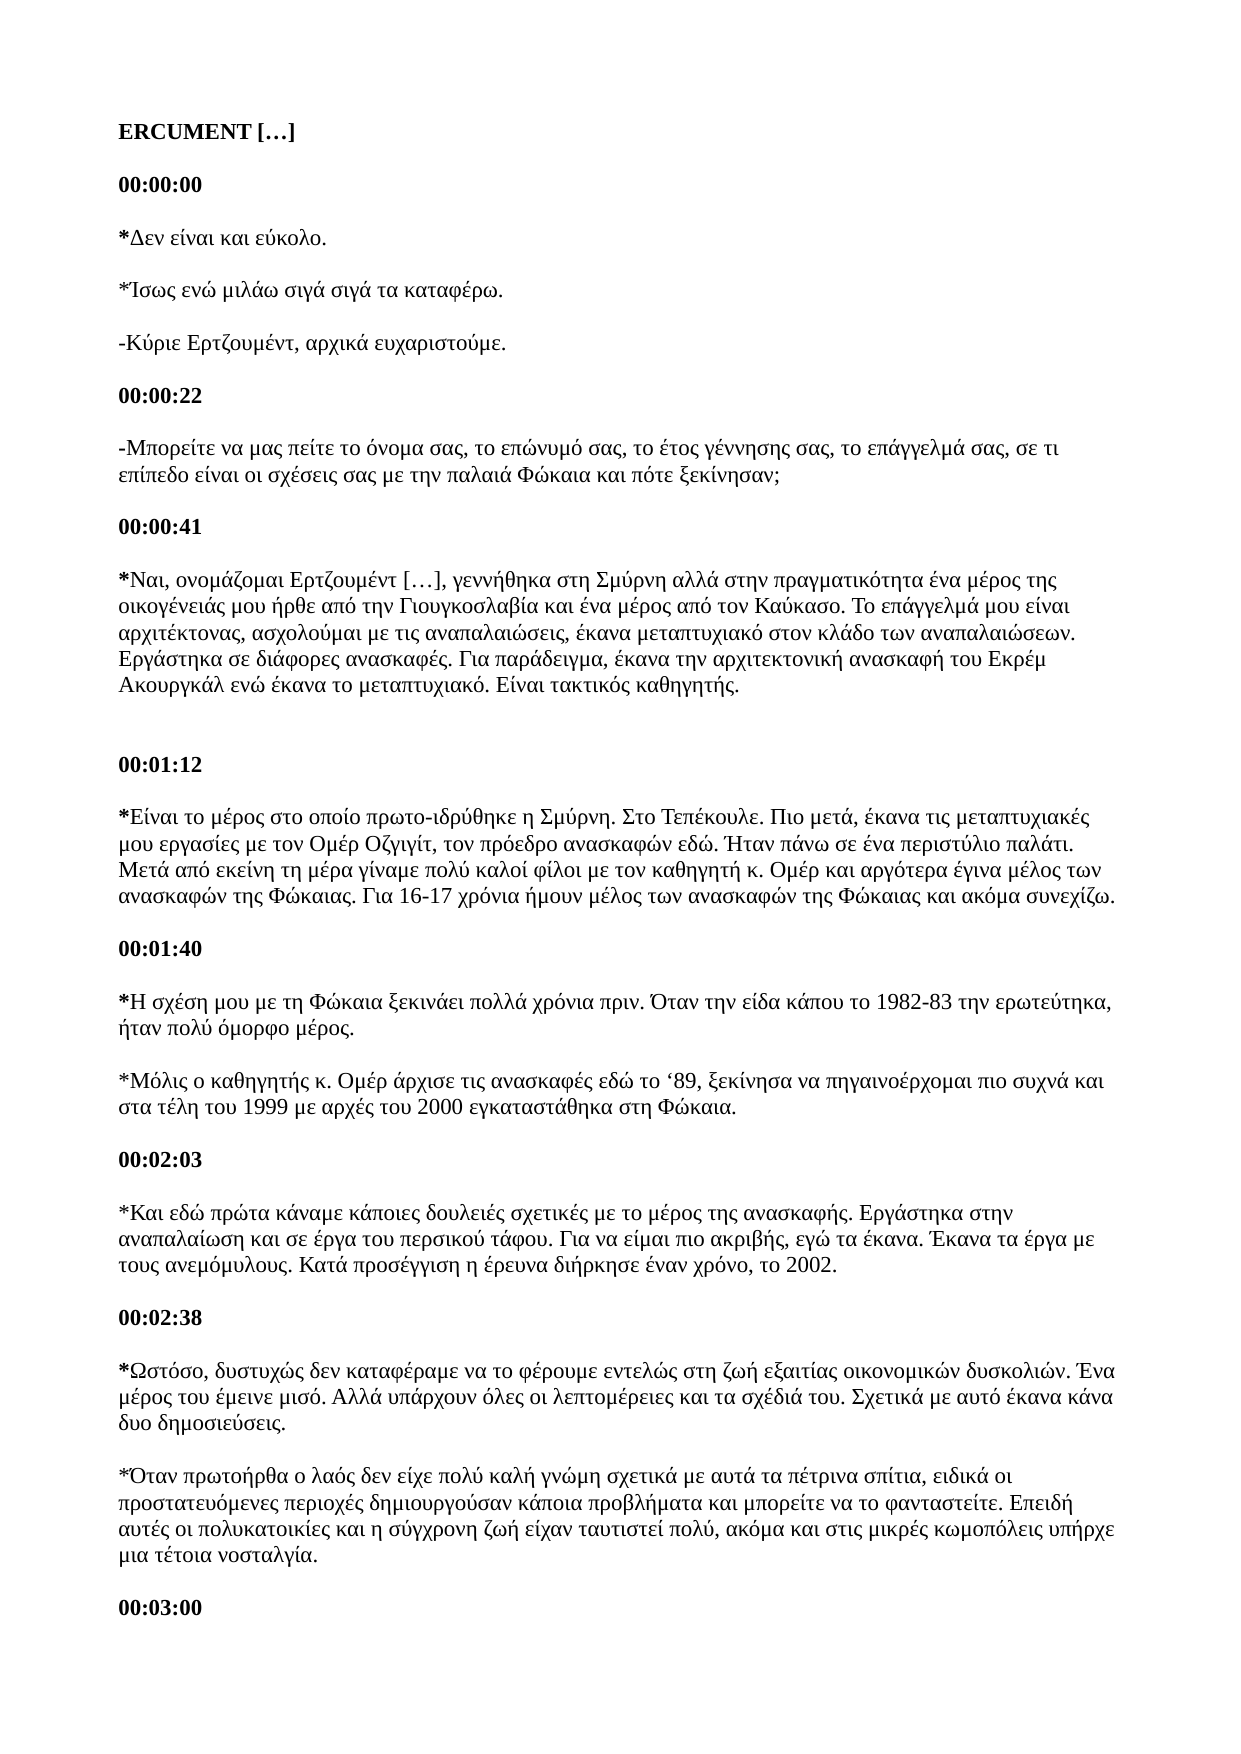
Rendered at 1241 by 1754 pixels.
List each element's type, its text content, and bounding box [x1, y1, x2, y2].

text 00:01:40 [118, 935, 1122, 961]
text ERCUMENT […] [118, 118, 1122, 144]
text 00:00:41 [118, 513, 1122, 540]
text *Η σχέση μου με τη Φώκαια ξεκινάει πολλά χρόνια πριν. Όταν την είδα κάπου το 1982-83 την ερωτεύτηκα, ήταν πολύ όμορφο μέρος. [118, 988, 1122, 1041]
text *Δεν είναι και εύκολο. [118, 223, 1122, 250]
text -Μπορείτε να μας πείτε το όνομα σας, το επώνυμό σας, το έτος γέννησης σας, το επάγγελμά σας, σε τι επίπεδο είναι οι σχέσεις σας με την παλαιά Φώκαια και πότε ξεκίνησαν; [118, 434, 1122, 487]
text *Είναι το μέρος στο οποίο πρωτο-ιδρύθηκε η Σμύρνη. Στο Τεπέκουλε. Πιο μετά, έκανα τις μεταπτυχιακές μου εργασίες με τον Ομέρ Οζγιγίτ, τον πρόεδρο ανασκαφών εδώ. Ήταν πάνω σε ένα περιστύλιο παλάτι. Μετά από εκείνη τη μέρα γίναμε πολύ καλοί φίλοι με τον καθηγητή κ. Ομέρ και αργότερα έγινα μέλος των ανασκαφών της Φώκαιας. Για 16-17 χρόνια ήμουν μέλος των ανασκαφών της Φώκαιας και ακόμα συνεχίζω. [118, 803, 1122, 909]
text 00:02:38 [118, 1304, 1122, 1330]
text 00:01:12 [118, 751, 1122, 777]
text 00:02:03 [118, 1146, 1122, 1172]
text 00:00:00 [118, 144, 1122, 197]
text *Όταν πρωτοήρθα ο λαός δεν είχε πολύ καλή γνώμη σχετικά με αυτά τα πέτρινα σπίτια, ειδικά οι προστατευόμενες περιοχές δημιουργούσαν κάποια προβλήματα και μπορείτε να το φανταστείτε. Επειδή αυτές οι πολυκατοικίες και η σύγχρονη ζωή είχαν ταυτιστεί πολύ, ακόμα και στις μικρές κωμοπόλεις υπήρχε μια τέτοια νοσταλγία. [118, 1462, 1122, 1568]
text *Μόλις ο καθηγητής κ. Ομέρ άρχισε τις ανασκαφές εδώ το ‘89, ξεκίνησα να πηγαινοέρχομαι πιο συχνά και στα τέλη του 1999 με αρχές του 2000 εγκαταστάθηκα στη Φώκαια. [118, 1067, 1122, 1119]
text *Ωστόσο, δυστυχώς δεν καταφέραμε να το φέρουμε εντελώς στη ζωή εξαιτίας οικονομικών δυσκολιών. Ένα μέρος του έμεινε μισό. Αλλά υπάρχουν όλες οι λεπτομέρειες και τα σχέδιά του. Σχετικά με αυτό έκανα κάνα δυο δημοσιεύσεις. [118, 1357, 1122, 1436]
text -Κύριε Ερτζουμέντ, αρχικά ευχαριστούμε. [118, 329, 1122, 355]
text *Και εδώ πρώτα κάναμε κάποιες δουλειές σχετικές με το μέρος της ανασκαφής. Εργάστηκα στην αναπαλαίωση και σε έργα του περσικού τάφου. Για να είμαι πιο ακριβής, εγώ τα έκανα. Έκανα τα έργα με τους ανεμόμυλους. Κατά προσέγγιση η έρευνα διήρκησε έναν χρόνο, το 2002. [118, 1199, 1122, 1278]
text 00:03:00 [118, 1594, 1122, 1620]
text 00:00:22 [118, 382, 1122, 408]
text *Ίσως ενώ μιλάω σιγά σιγά τα καταφέρω. [118, 276, 1122, 303]
text *Ναι, ονομάζομαι Ερτζουμέντ […], γεννήθηκα στη Σμύρνη αλλά στην πραγματικότητα ένα μέρος της οικογένειάς μου ήρθε από την Γιουγκοσλαβία και ένα μέρος από τον Καύκασο. Το επάγγελμά μου είναι αρχιτέκτονας, ασχολούμαι με τις αναπαλαιώσεις, έκανα μεταπτυχιακό στον κλάδο των αναπαλαιώσεων. Εργάστηκα σε διάφορες ανασκαφές. Για παράδειγμα, έκανα την αρχιτεκτονική ανασκαφή του Εκρέμ Ακουργκάλ ενώ έκανα το μεταπτυχιακό. Είναι τακτικός καθηγητής. [118, 566, 1122, 698]
